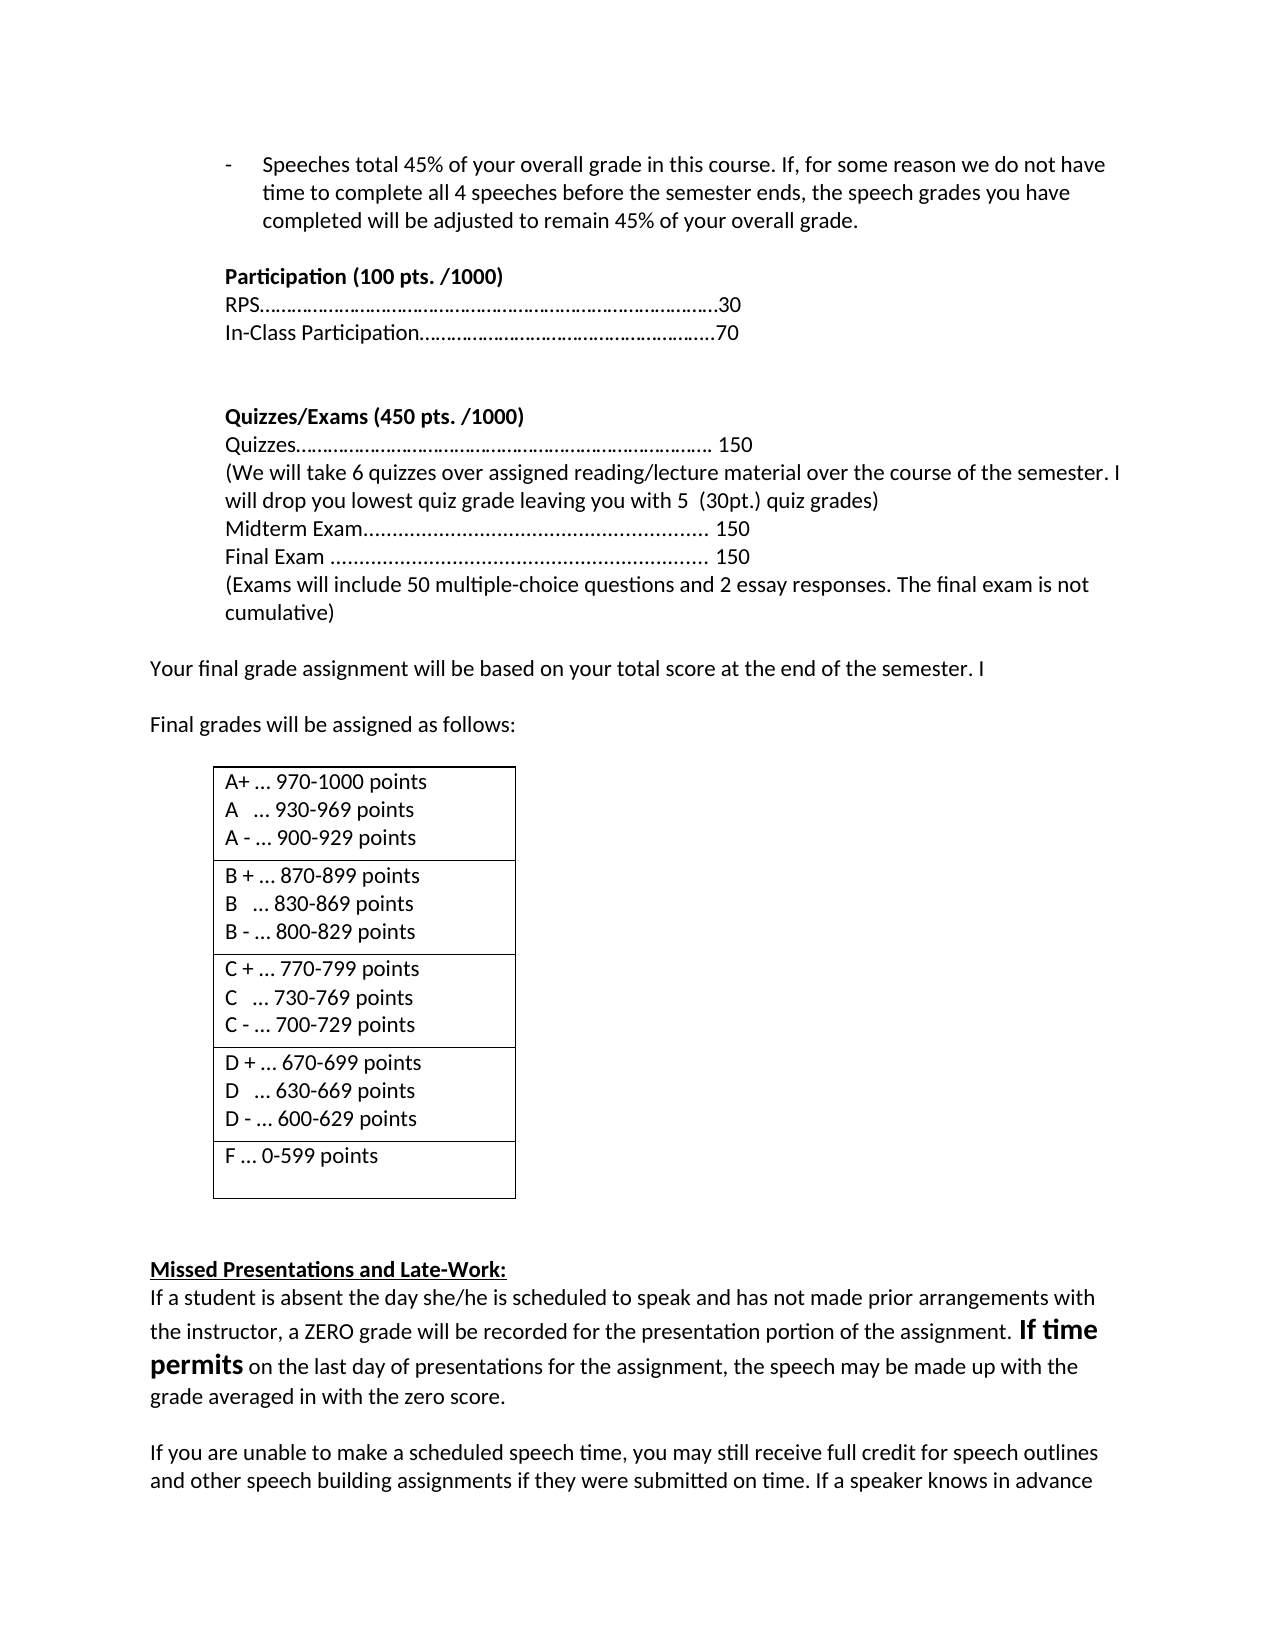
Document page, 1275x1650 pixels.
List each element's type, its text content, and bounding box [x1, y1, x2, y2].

text Midterm Exam 150 [150, 514, 1125, 542]
text Quizzes/Exams (450 pts. /1000) [150, 402, 1125, 430]
table_cell C + … 770-799 points C … 730-769 points C - … 700-729 points [214, 955, 515, 1047]
text Your final grade assignment will be based on your total score at the end of the semester. I [150, 654, 1125, 682]
text RPS……………………………………………………………………………30 [225, 290, 1125, 318]
text Final grades will be assigned as follows: [150, 710, 1125, 738]
table_cell D + … 670-699 points D … 630-669 points D - … 600-629 points [214, 1048, 515, 1141]
table_cell F … 0-599 points [214, 1142, 515, 1198]
table_header A+ … 970-1000 points A … 930-969 points A - … 900-929 points [214, 768, 515, 860]
text Missed Presentations and Late-Work: [150, 1255, 1125, 1283]
list Speeches total 45% of your overall grade in this course. If, for some reason we do not have time to complete all 4 speeches before the semester ends, the speech grades you have completed will be adjusted to remain 45% of your overall grade. [225, 150, 1125, 234]
text If a student is absent the day she/he is scheduled to speak and has not made prior arrangements with the instructor, a ZERO grade will be recorded for the presentation portion of the assignment. If time permits on the last day of presentations for the assignment, the speech may be made up with the grade averaged in with the zero score. [150, 1283, 1125, 1410]
text In-Class Participation………………………………………………..70 [225, 318, 1125, 346]
table_cell B + … 870-899 points B … 830-869 points B - … 800-829 points [214, 861, 515, 953]
text (We will take 6 quizzes over assigned reading/lecture material over the course of the semester. I will drop you lowest quiz grade leaving you with 5 (30pt.) quiz grades) [225, 458, 1125, 514]
text Final Exam 150 [150, 542, 1125, 570]
text (Exams will include 50 multiple-choice questions and 2 essay responses. The final exam is not cumulative) [225, 570, 1125, 626]
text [150, 1438, 1125, 1494]
text Quizzes……………………………………………………………………. 150 [150, 430, 1125, 458]
text Participation (100 pts. /1000) [150, 262, 1125, 290]
